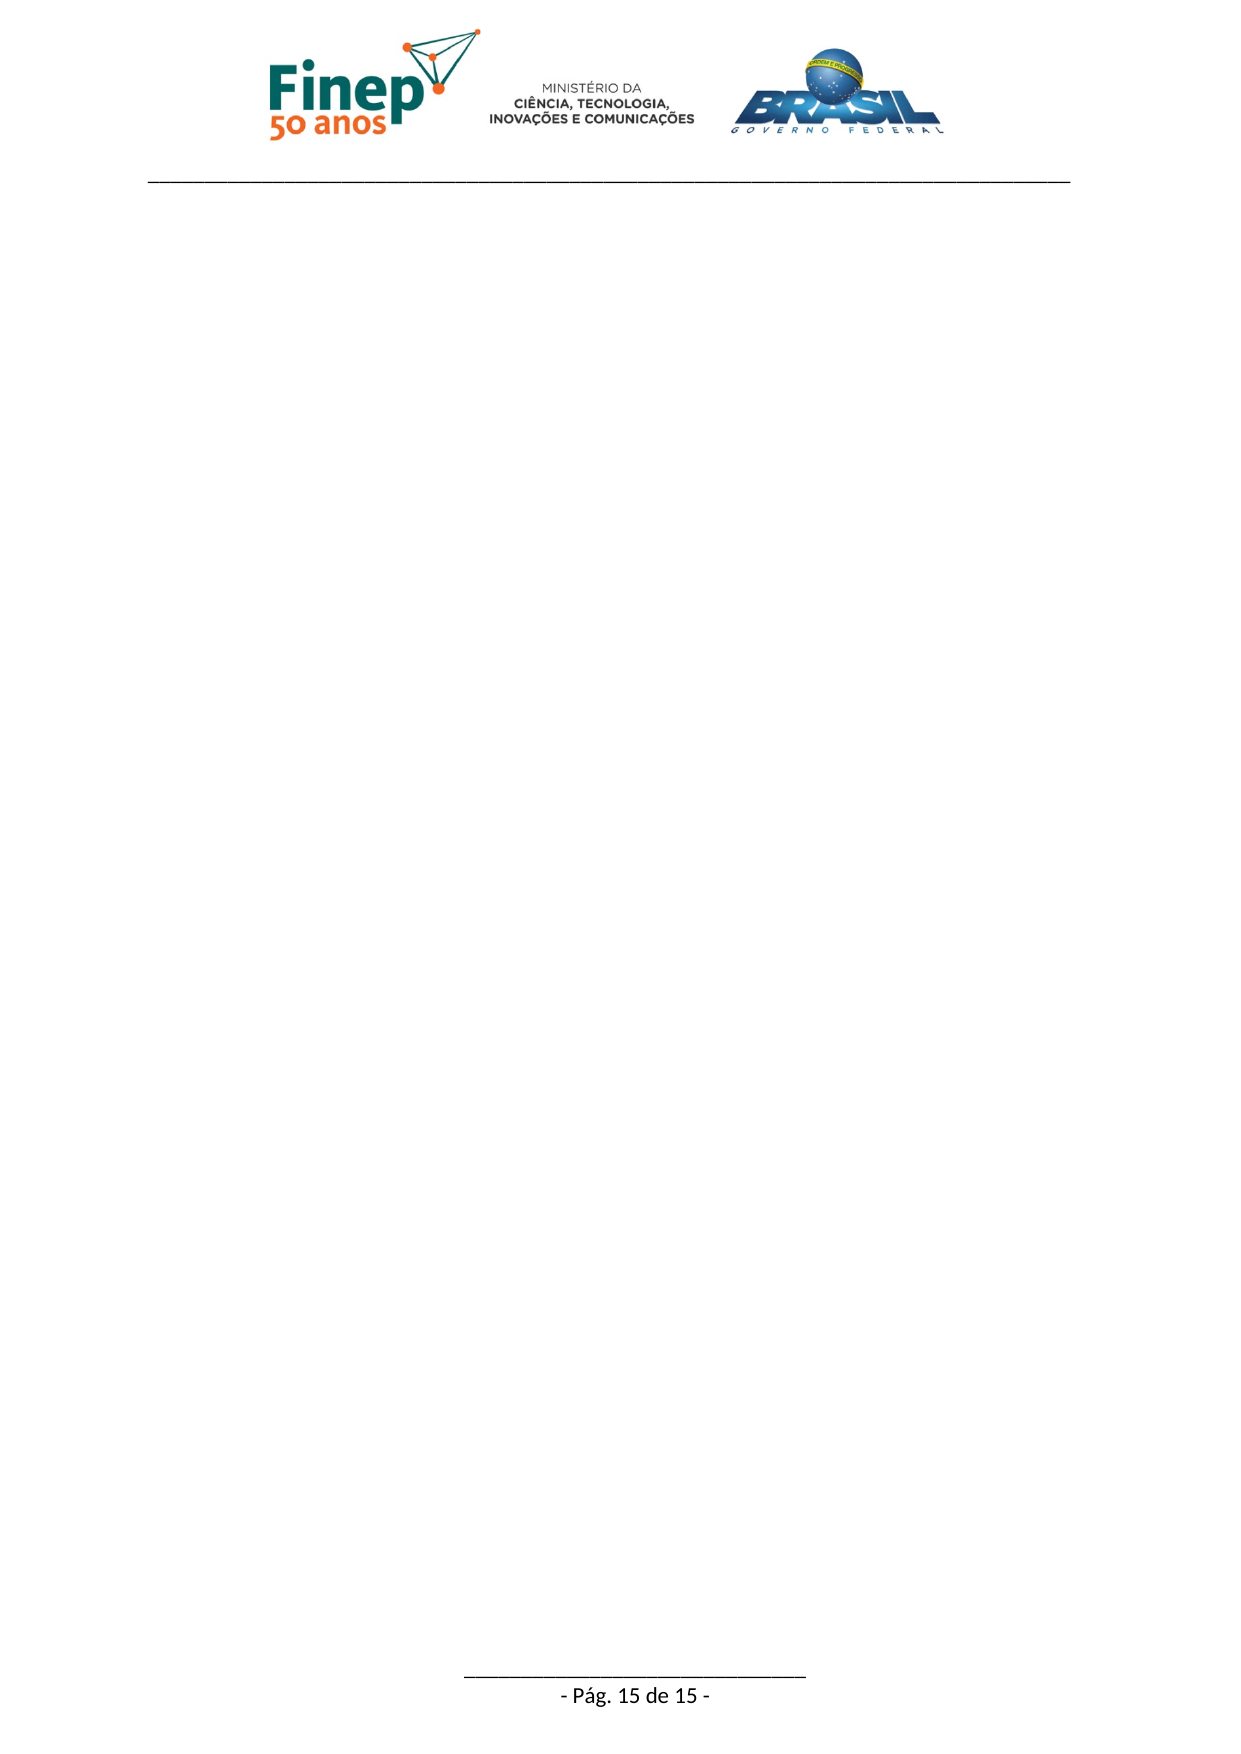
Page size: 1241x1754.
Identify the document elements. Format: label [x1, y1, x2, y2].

picture [263, 13, 945, 168]
